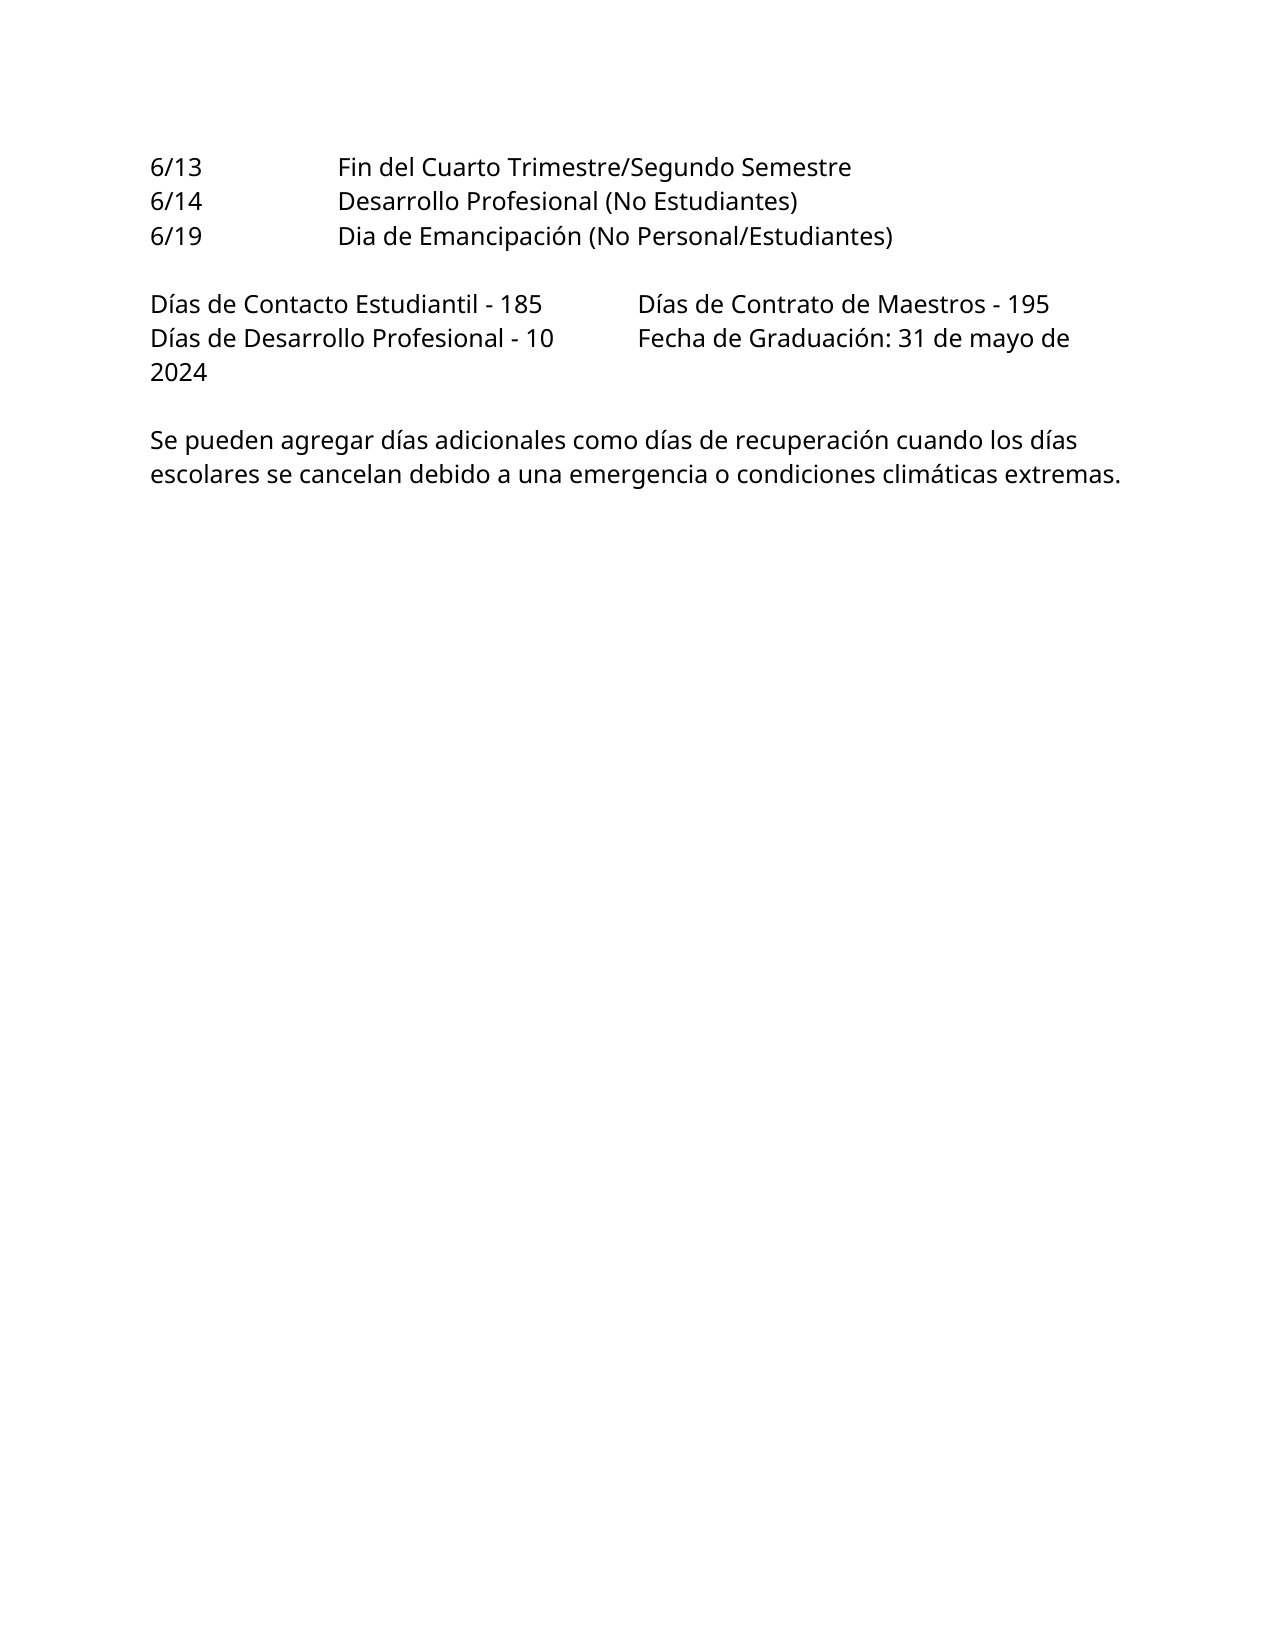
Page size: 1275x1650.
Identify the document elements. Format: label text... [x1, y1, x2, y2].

text 6/14 Desarrollo Profesional (No Estudiantes) [150, 184, 1125, 218]
text 6/13 Fin del Cuarto Trimestre/Segundo Semestre [150, 150, 1125, 184]
text Se pueden agregar días adicionales como días de recuperación cuando los días escolares se cancelan debido a una emergencia o condiciones climáticas extremas. [150, 422, 1125, 491]
text 6/19 Dia de Emancipación (No Personal/Estudiantes) [150, 218, 1125, 252]
text Días de Contacto Estudiantil - 185 Días de Contrato de Maestros - 195 [150, 286, 1125, 320]
text Días de Desarrollo Profesional - 10 Fecha de Graduación: 31 de mayo de 2024 [150, 320, 1125, 388]
